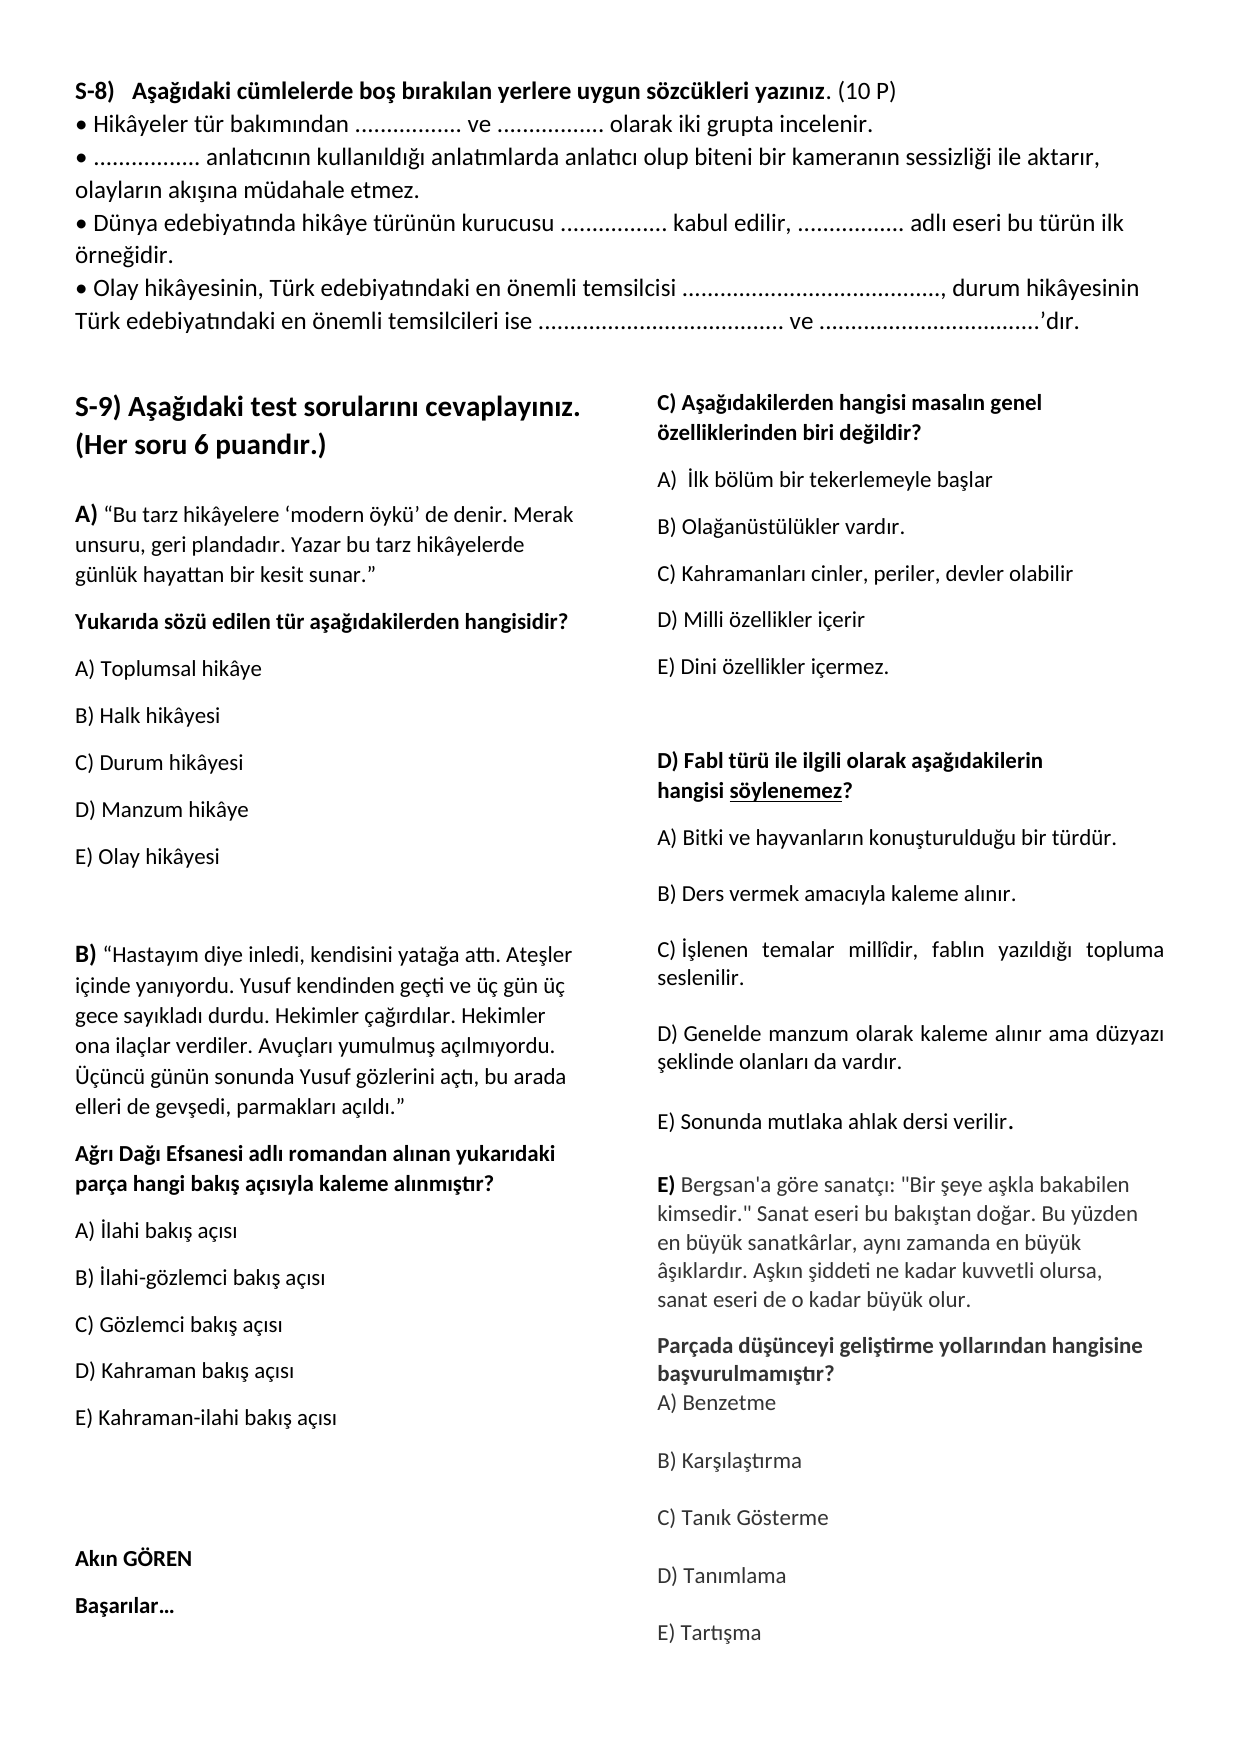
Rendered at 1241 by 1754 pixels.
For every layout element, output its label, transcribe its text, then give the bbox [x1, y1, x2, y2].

text S-8) Aşağıdaki cümlelerde boş bırakılan yerlere uygun sözcükleri yazınız. (10 P) [75, 75, 1165, 106]
text B) Ders vermek amacıyla kaleme alınır. [657, 879, 1165, 907]
text E) Bergsan'a göre sanatçı: "Bir şeye aşkla bakabilen kimsedir." Sanat eseri bu bakıştan doğar. Bu yüzden en büyük sanatkârlar, aynı zamanda en büyük âşıklardır. Aşkın şiddeti ne kadar kuvvetli olursa, sanat eseri de o kadar büyük olur. [657, 1169, 1151, 1313]
text D) Kahraman bakış açısı [75, 1357, 583, 1385]
text A) İlahi bakış açısı [75, 1216, 583, 1244]
text E) Dini özellikler içermez. [657, 652, 1165, 681]
text • ................. anlatıcının kullanıldığı anlatımlarda anlatıcı olup biteni bir kameranın sessizliği ile aktarır, olayların akışına müdahale etmez. [75, 141, 1165, 204]
text D) Tanımlama [657, 1560, 1151, 1589]
text • Dünya edebiyatında hikâye türünün kurucusu ................. kabul edilir, ................. adlı eseri bu türün ilk örneğidir. [75, 207, 1165, 270]
text A) İlk bölüm bir tekerlemeyle başlar [657, 465, 1165, 493]
text E) Olay hikâyesi [75, 842, 583, 870]
text • Olay hikâyesinin, Türk edebiyatındaki en önemli temsilcisi ........................................., durum hikâyesinin Türk edebiyatındaki en önemli temsilcileri ise ....................................... ve ...................................’dır. [75, 272, 1165, 336]
text C) Kahramanları cinler, periler, devler olabilir [657, 559, 1165, 587]
text B) Halk hikâyesi [75, 701, 583, 729]
text A) Bitki ve hayvanların konuşturulduğu bir türdür. [657, 823, 1165, 851]
text A) Toplumsal hikâye [75, 654, 583, 682]
text D) Genelde manzum olarak kaleme alınır ama düzyazı şeklinde olanları da vardır. [657, 1019, 1165, 1076]
text Parçada düşünceyi geliştirme yollarından hangisine başvurulmamıştır? [657, 1330, 1151, 1387]
text (Her soru 6 puandır.) [75, 426, 583, 462]
text Ağrı Dağı Efsanesi adlı romandan alınan yukarıdaki parça hangi bakış açısıyla kaleme alınmıştır? [75, 1139, 583, 1197]
text E) Kahraman-ilahi bakış açısı [75, 1403, 583, 1432]
text E) Sonunda mutlaka ahlak dersi verilir. [657, 1103, 1165, 1137]
text C) Gözlemci bakış açısı [75, 1310, 583, 1338]
text B) “Hastayım diye inledi, kendisini yatağa attı. Ateşler içinde yanıyordu. Yusuf kendinden geçti ve üç gün üç gece sayıkladı durdu. Hekimler çağırdılar. Hekimler ona ilaçlar verdiler. Avuçları yumulmuş açılmıyordu. Üçüncü günün sonunda Yusuf gözlerini açtı, bu arada elleri de gevşedi, parmakları açıldı.” [75, 938, 583, 1120]
text C) Durum hikâyesi [75, 748, 583, 776]
text B) Olağanüstülükler vardır. [657, 512, 1165, 540]
text S-9) Aşağıdaki test sorularını cevaplayınız. [75, 388, 583, 423]
text B) Karşılaştırma [657, 1445, 1151, 1474]
text A) Benzetme [657, 1387, 1151, 1416]
text E) Tartışma [657, 1617, 1151, 1646]
text Akın GÖREN [75, 1544, 583, 1572]
text B) İlahi-gözlemci bakış açısı [75, 1263, 583, 1291]
text D) Milli özellikler içerir [657, 606, 1165, 634]
text Yukarıda sözü edilen tür aşağıdakilerden hangisidir? [75, 607, 583, 636]
text C) Aşağıdakilerden hangisi masalın genel özelliklerinden biri değildir? [657, 388, 1165, 446]
text C) İşlenen temalar millîdir, fablın yazıldığı topluma seslenilir. [657, 935, 1165, 991]
text A) “Bu tarz hikâyelere ‘modern öykü’ de denir. Merak unsuru, geri plandadır. Yazar bu tarz hikâyelerde günlük hayattan bir kesit sunar.” [75, 498, 583, 589]
text C) Tanık Gösterme [657, 1502, 1151, 1531]
text D) Manzum hikâye [75, 795, 583, 823]
text D) Fabl türü ile ilgili olarak aşağıdakilerin hangisi söylenemez? [657, 746, 1165, 804]
text • Hikâyeler tür bakımından ................. ve ................. olarak iki grupta incelenir. [75, 108, 1165, 138]
text Başarılar… [75, 1591, 583, 1619]
